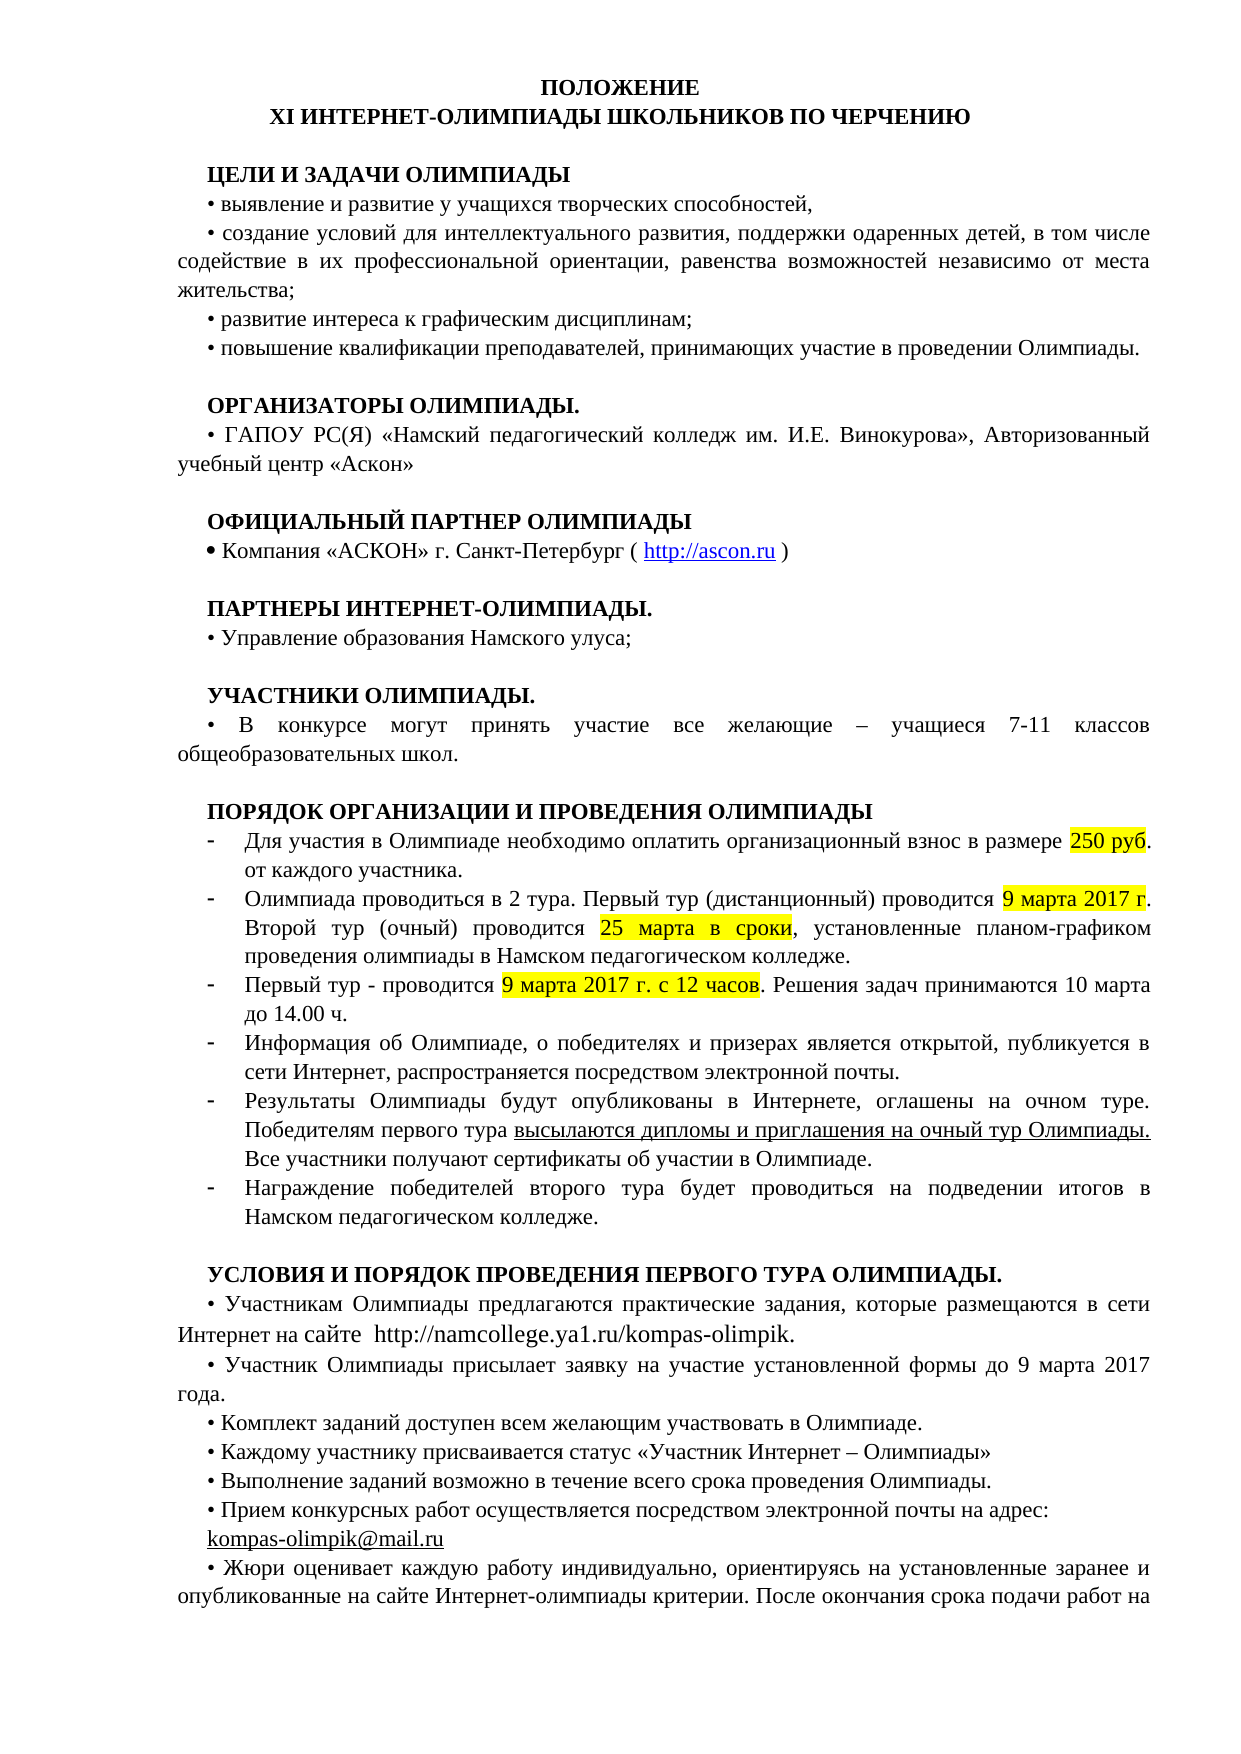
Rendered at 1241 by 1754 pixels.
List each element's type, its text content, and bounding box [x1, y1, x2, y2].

text • Выполнение заданий возможно в течение всего срока проведения Олимпиады. [177, 1467, 1152, 1493]
text • создание условий для интеллектуального развития, поддержки одаренных детей, в том числе содействие в их профессиональной ориентации, равенства возможностей независимо от места жительства; [177, 219, 1152, 303]
text XI ИНТЕРНЕТ-ОЛИМПИАДЫ ШКОЛЬНИКОВ ПО ЧЕРЧЕНИЮ [88, 103, 1152, 129]
list Компания «АСКОН» г. Санкт-Петербург ( http://ascon.ru ) [177, 537, 1152, 563]
text kompas-olimpik@mail.ru [177, 1524, 1152, 1551]
list Информация об Олимпиаде, о победителях и призерах является открытой, публикуется в сети Интернет, распространяется посредством электронной почты. [207, 1029, 1152, 1085]
list Для участия в Олимпиаде необходимо оплатить организационный взнос в размере 250 руб. от каждого участника. [207, 827, 1152, 882]
text • Каждому участнику присваивается статус «Участник Интернет – Олимпиады» [177, 1438, 1152, 1464]
text • Управление образования Намского улуса; [177, 624, 1152, 650]
text • Комплект заданий доступен всем желающим участвовать в Олимпиаде. [177, 1409, 1152, 1435]
text ПАРТНЕРЫ ИНТЕРНЕТ-ОЛИМПИАДЫ. [177, 595, 1152, 621]
text • повышение квалификации преподавателей, принимающих участие в проведении Олимпиады. [177, 334, 1152, 361]
list Результаты Олимпиады будут опубликованы в Интернете, оглашены на очном туре. Победителям первого тура высылаются дипломы и приглашения на очный тур Олимпиады. Все участники получают сертификаты об участии в Олимпиаде. [207, 1087, 1152, 1172]
text • Прием конкурсных работ осуществляется посредством электронной почты на адрес: [177, 1496, 1152, 1522]
text • Участник Олимпиады присылает заявку на участие установленной формы до 9 марта 2017 года. [177, 1351, 1152, 1406]
text • В конкурсе могут принять участие все желающие – учащиеся 7-11 классов общеобразовательных школ. [177, 711, 1152, 766]
text • развитие интереса к графическим дисциплинам; [177, 306, 1152, 332]
list Награждение победителей второго тура будет проводиться на подведении итогов в Намском педагогическом колледже. [207, 1174, 1152, 1229]
text ПОЛОЖЕНИЕ [88, 74, 1152, 100]
text УСЛОВИЯ И ПОРЯДОК ПРОВЕДЕНИЯ ПЕРВОГО ТУРА ОЛИМПИАДЫ. [177, 1261, 1152, 1287]
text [177, 1553, 1152, 1609]
list Первый тур - проводится 9 марта 2017 г. с 12 часов. Решения задач принимаются 10 марта до 14.00 ч. [207, 972, 1152, 1027]
text • выявление и развитие у учащихся творческих способностей, [177, 190, 1152, 216]
text • Участникам Олимпиады предлагаются практические задания, которые размещаются в сети Интернет на сайте http://namcollege.ya1.ru/kompas-olimpik. [177, 1290, 1152, 1348]
list Олимпиада проводиться в 2 тура. Первый тур (дистанционный) проводится 9 марта 2017 г. Второй тур (очный) проводится 25 марта в сроки, установленные планом-графиком проведения олимпиады в Намском педагогическом колледже. [207, 885, 1152, 969]
text ПОРЯДОК ОРГАНИЗАЦИИ И ПРОВЕДЕНИЯ ОЛИМПИАДЫ [177, 798, 1152, 824]
text УЧАСТНИКИ ОЛИМПИАДЫ. [177, 682, 1152, 708]
text ОФИЦИАЛЬНЫЙ ПАРТНЕР ОЛИМПИАДЫ [177, 508, 1152, 534]
text ЦЕЛИ И ЗАДАЧИ ОЛИМПИАДЫ [177, 161, 1152, 187]
text • ГАПОУ РС(Я) «Намский педагогический колледж им. И.Е. Винокурова», Авторизованный учебный центр «Аскон» [177, 421, 1152, 477]
text ОРГАНИЗАТОРЫ ОЛИМПИАДЫ. [177, 392, 1152, 419]
